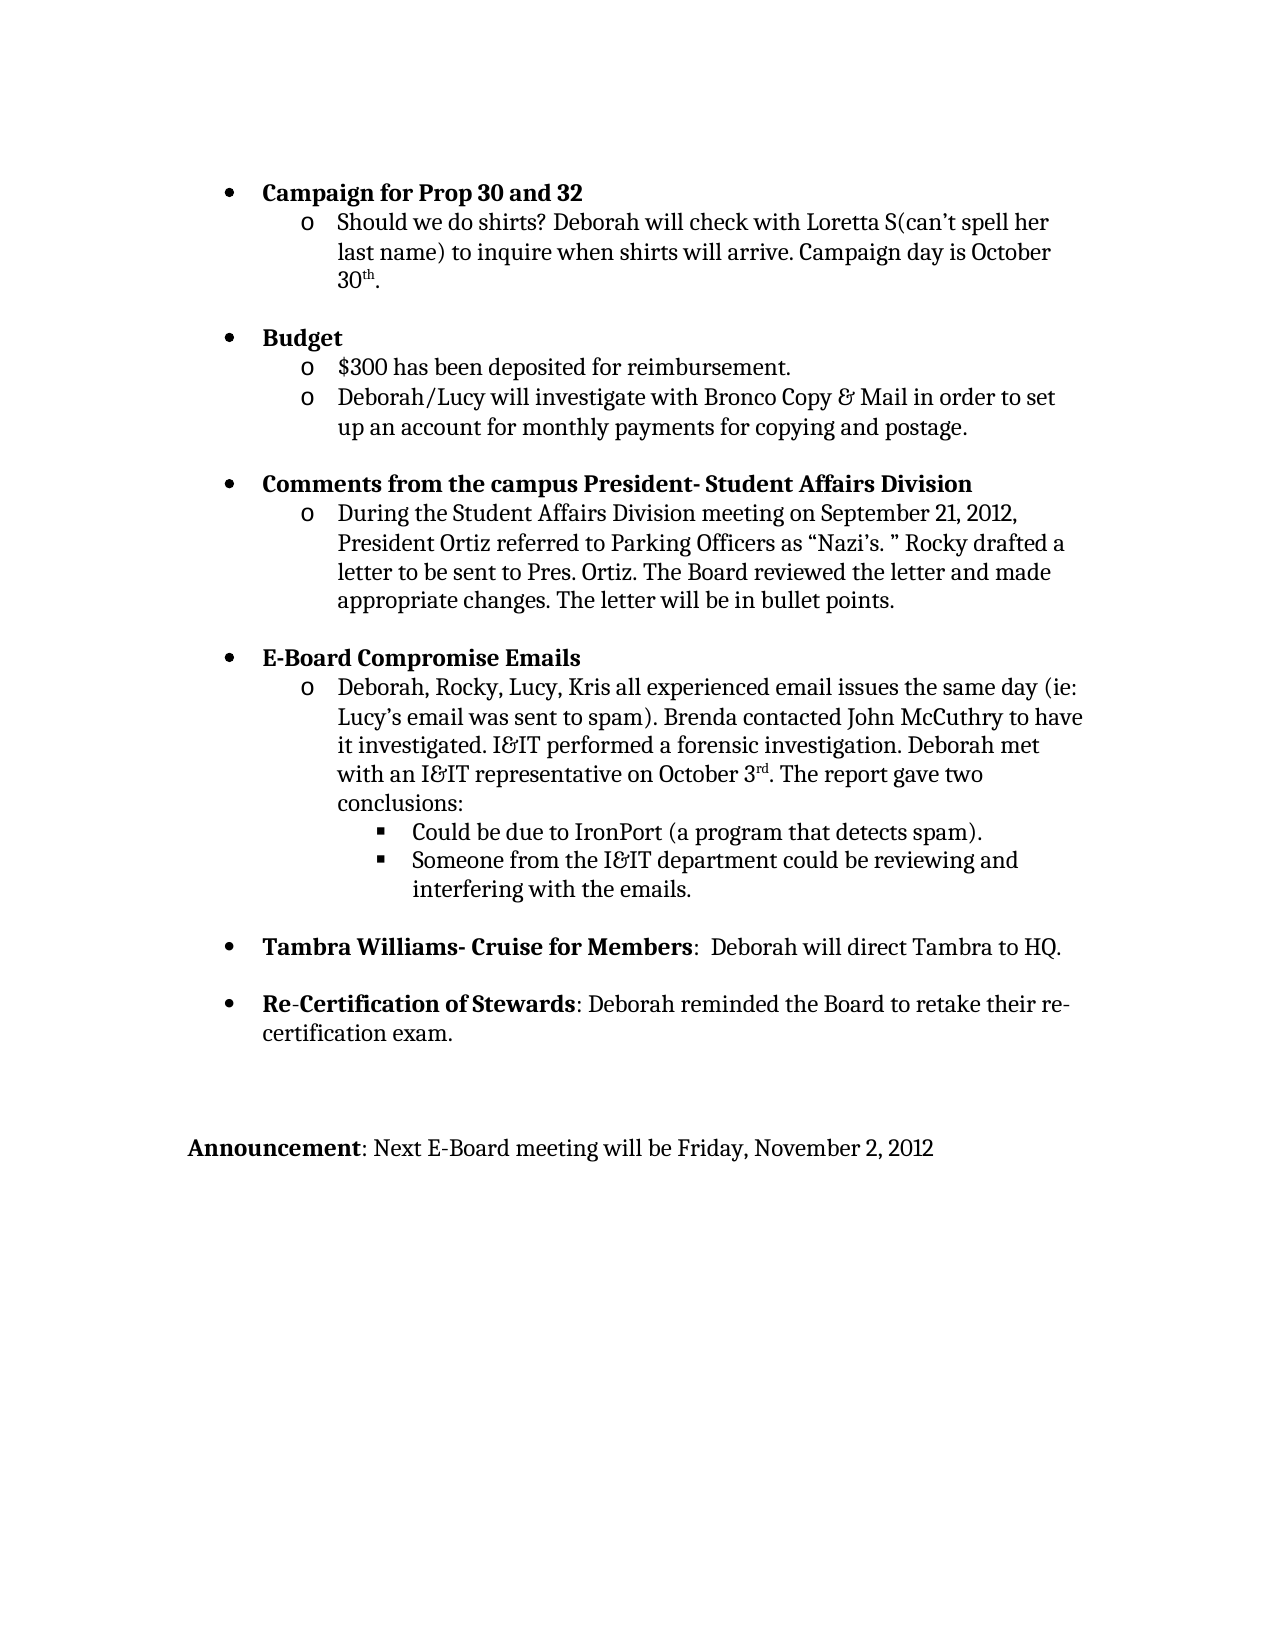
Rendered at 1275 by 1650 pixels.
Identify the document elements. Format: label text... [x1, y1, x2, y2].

list Budget [225, 324, 1087, 352]
list E-Board Compromise Emails [225, 644, 1087, 672]
list Comments from the campus President- Student Affairs Division [225, 470, 1087, 499]
list Could be due to IronPort (a program that detects spam). [375, 817, 1087, 846]
list $300 has been deposited for reimbursement. [300, 352, 1087, 382]
list During the Student Affairs Division meeting on September 21, 2012, President Ortiz referred to Parking Officers as “Nazi’s. ” Rocky drafted a letter to be sent to Pres. Ortiz. The Board reviewed the letter and made appropriate changes. The letter will be in bullet points. [300, 499, 1087, 615]
list Re-Certification of Stewards: Deborah reminded the Board to retake their re-certification exam. [225, 990, 1087, 1047]
list Deborah, Rocky, Lucy, Kris all experienced email issues the same day (ie: Lucy’s email was sent to spam). Brenda contacted John McCuthry to have it investigated. I&IT performed a forensic investigation. Deborah met with an I&IT representative on October 3rd. The report gave two conclusions: [300, 672, 1087, 817]
list Should we do shirts? Deborah will check with Loretta S(can’t spell her last name) to inquire when shirts will arrive. Campaign day is October 30th. [300, 207, 1087, 295]
list Deborah/Lucy will investigate with Bronco Copy & Mail in order to set up an account for monthly payments for copying and postage. [300, 382, 1087, 441]
list Tambra Williams- Cruise for Members: Deborah will direct Tambra to HQ. [225, 932, 1087, 961]
list Someone from the I&IT department could be reviewing and interfering with the emails. [375, 846, 1087, 904]
text Announcement: Next E-Board meeting will be Friday, November 2, 2012 [187, 1134, 1087, 1162]
list Campaign for Prop 30 and 32 [225, 179, 1087, 207]
